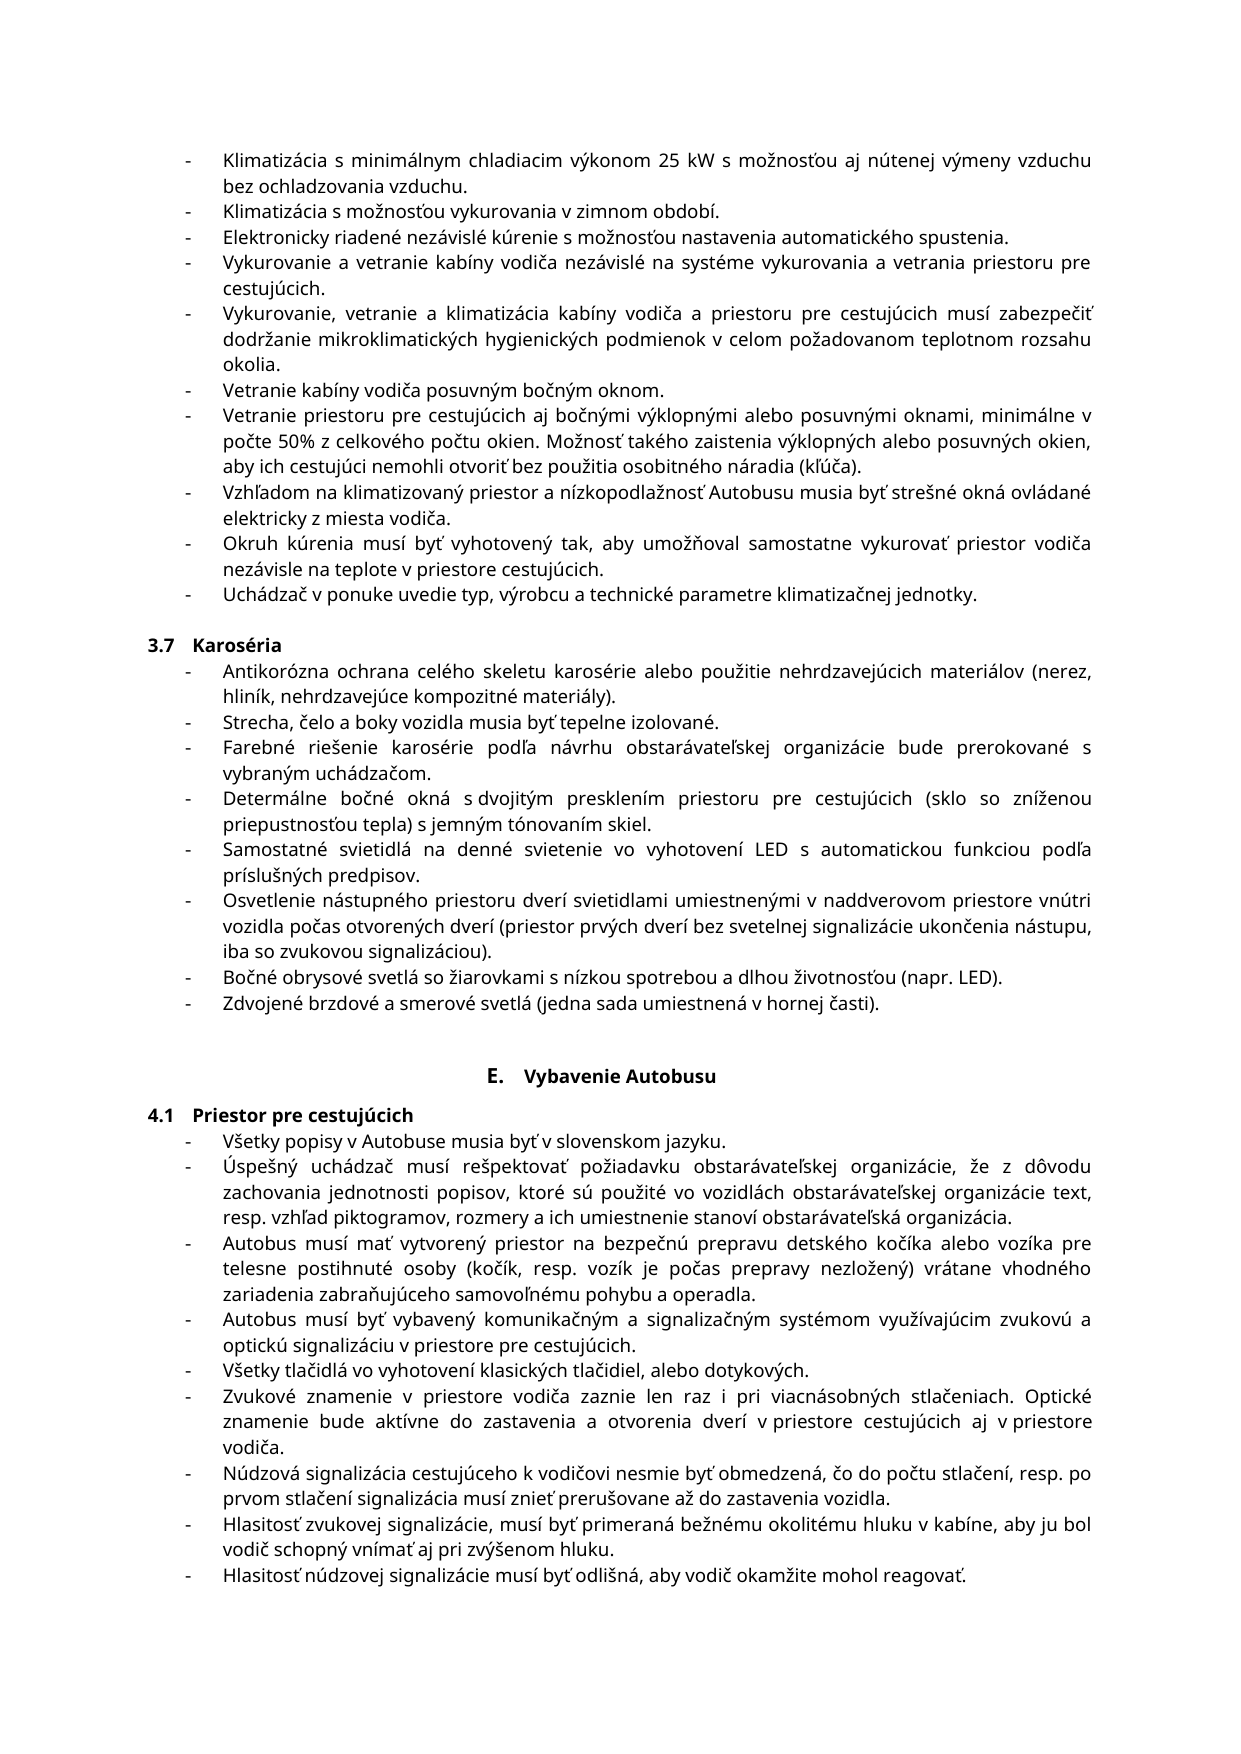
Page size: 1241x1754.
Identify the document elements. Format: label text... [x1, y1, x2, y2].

subtitle Karoséria [148, 632, 1093, 658]
list Okruh kúrenia musí byť vyhotovený tak, aby umožňoval samostatne vykurovať priestor vodiča nezávisle na teplote v priestore cestujúcich. [185, 530, 1093, 581]
list Vetranie priestoru pre cestujúcich aj bočnými výklopnými alebo posuvnými oknami, minimálne v počte 50% z celkového počtu okien. Možnosť takého zaistenia výklopných alebo posuvných okien, aby ich cestujúci nemohli otvoriť bez použitia osobitného náradia (kľúča). [185, 403, 1093, 479]
subtitle Priestor pre cestujúcich [148, 1103, 1093, 1128]
list Úspešný uchádzač musí rešpektovať požiadavku obstarávateľskej organizácie, že z dôvodu zachovania jednotnosti popisov, ktoré sú použité vo vozidlách obstarávateľskej organizácie text, resp. vzhľad piktogramov, rozmery a ich umiestnenie stanoví obstarávateľská organizácia. [185, 1154, 1093, 1230]
list Núdzová signalizácia cestujúceho k vodičovi nesmie byť obmedzená, čo do počtu stlačení, resp. po prvom stlačení signalizácia musí znieť prerušovane až do zastavenia vozidla. [185, 1460, 1093, 1511]
list Autobus musí byť vybavený komunikačným a signalizačným systémom využívajúcim zvukovú a optickú signalizáciu v priestore pre cestujúcich. [185, 1307, 1093, 1358]
list Vykurovanie a vetranie kabíny vodiča nezávislé na systéme vykurovania a vetrania priestoru pre cestujúcich. [185, 250, 1093, 301]
list Determálne bočné okná s dvojitým presklením priestoru pre cestujúcich (sklo so zníženou priepustnosťou tepla) s jemným tónovaním skiel. [185, 786, 1093, 837]
list Strecha, čelo a boky vozidla musia byť tepelne izolované. [185, 709, 1093, 734]
list Elektronicky riadené nezávislé kúrenie s možnosťou nastavenia automatického spustenia. [185, 224, 1093, 250]
list Farebné riešenie karosérie podľa návrhu obstarávateľskej organizácie bude prerokované s vybraným uchádzačom. [185, 734, 1093, 786]
list Autobus musí mať vytvorený priestor na bezpečnú prepravu detského kočíka alebo vozíka pre telesne postihnuté osoby (kočík, resp. vozík je počas prepravy nezložený) vrátane vhodného zariadenia zabraňujúceho samovoľnému pohybu a operadla. [185, 1230, 1093, 1307]
list Vetranie kabíny vodiča posuvným bočným oknom. [185, 377, 1093, 403]
list Zvukové znamenie v priestore vodiča zaznie len raz i pri viacnásobných stlačeniach. Optické znamenie bude aktívne do zastavenia a otvorenia dverí v priestore cestujúcich aj v priestore vodiča. [185, 1383, 1093, 1460]
list Vzhľadom na klimatizovaný priestor a nízkopodlažnosť Autobusu musia byť strešné okná ovládané elektricky z miesta vodiča. [185, 479, 1093, 530]
list Hlasitosť núdzovej signalizácie musí byť odlišná, aby vodič okamžite mohol reagovať. [185, 1562, 1093, 1587]
list Vykurovanie, vetranie a klimatizácia kabíny vodiča a priestoru pre cestujúcich musí zabezpečiť dodržanie mikroklimatických hygienických podmienok v celom požadovanom teplotnom rozsahu okolia. [185, 301, 1093, 377]
list Hlasitosť zvukovej signalizácie, musí byť primeraná bežnému okolitému hluku v kabíne, aby ju bol vodič schopný vnímať aj pri zvýšenom hluku. [185, 1511, 1093, 1562]
list Všetky popisy v Autobuse musia byť v slovenskom jazyku. [185, 1128, 1093, 1154]
list Uchádzač v ponuke uvedie typ, výrobcu a technické parametre klimatizačnej jednotky. [185, 581, 1093, 607]
subtitle Vybavenie Autobusu [110, 1062, 1093, 1090]
list Osvetlenie nástupného priestoru dverí svietidlami umiestnenými v naddverovom priestore vnútri vozidla počas otvorených dverí (priestor prvých dverí bez svetelnej signalizácie ukončenia nástupu, iba so zvukovou signalizáciou). [185, 888, 1093, 964]
list Antikorózna ochrana celého skeletu karosérie alebo použitie nehrdzavejúcich materiálov (nerez, hliník, nehrdzavejúce kompozitné materiály). [185, 658, 1093, 709]
list Samostatné svietidlá na denné svietenie vo vyhotovení LED s automatickou funkciou podľa príslušných predpisov. [185, 837, 1093, 888]
list Klimatizácia s minimálnym chladiacim výkonom 25 kW s možnosťou aj nútenej výmeny vzduchu bez ochladzovania vzduchu. [185, 148, 1093, 199]
list Zdvojené brzdové a smerové svetlá (jedna sada umiestnená v hornej časti). [185, 990, 1093, 1015]
list Bočné obrysové svetlá so žiarovkami s nízkou spotrebou a dlhou životnosťou (napr. LED). [185, 964, 1093, 990]
list Všetky tlačidlá vo vyhotovení klasických tlačidiel, alebo dotykových. [185, 1358, 1093, 1383]
list Klimatizácia s možnosťou vykurovania v zimnom období. [185, 199, 1093, 224]
